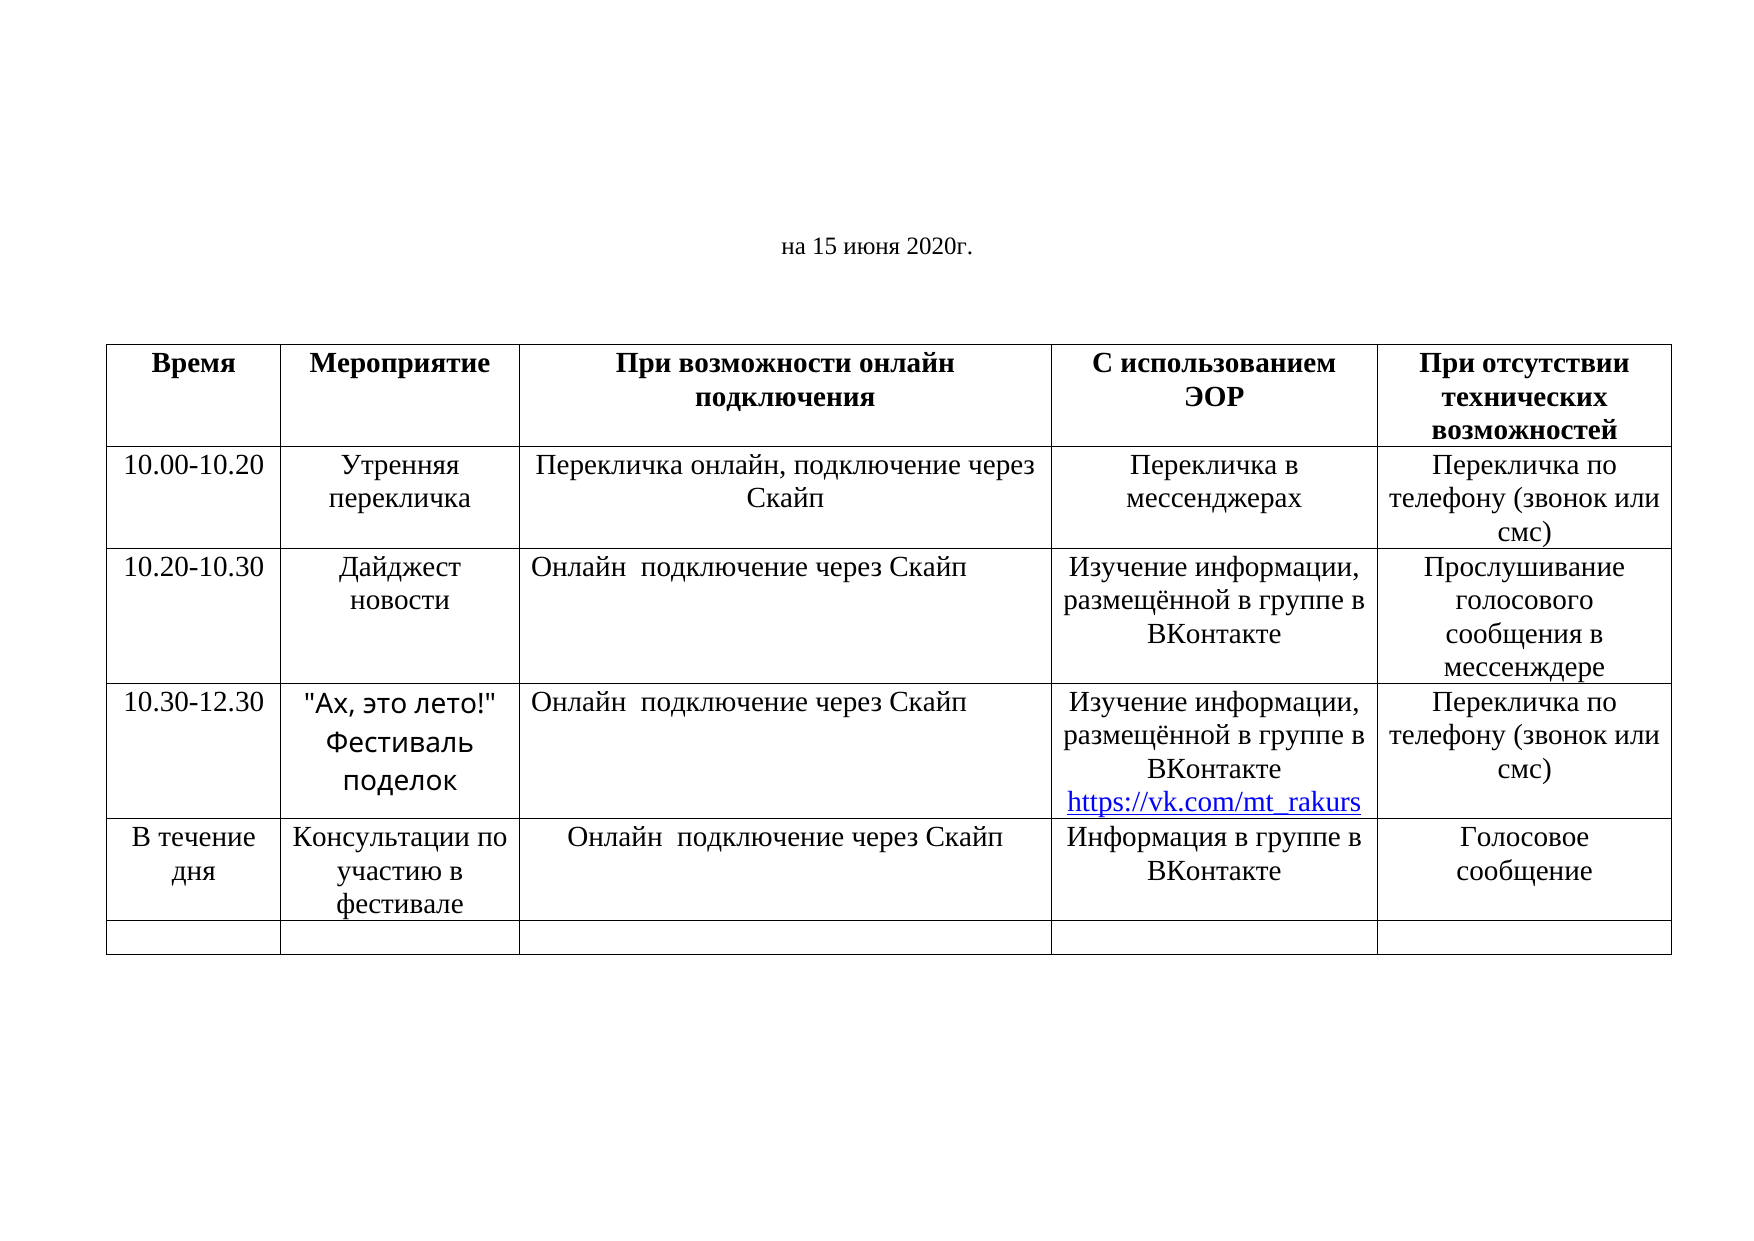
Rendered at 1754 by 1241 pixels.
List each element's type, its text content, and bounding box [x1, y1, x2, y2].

table_cell 10.20-10.30 [107, 549, 280, 683]
table_header При возможности онлайн подключения [520, 345, 1051, 446]
table_cell 10.00-10.20 [107, 447, 280, 548]
table_cell Онлайн подключение через Скайп [520, 819, 1051, 920]
table_cell [281, 921, 519, 954]
table_cell Перекличка в мессенджерах [1052, 447, 1377, 548]
table_cell [1052, 921, 1377, 954]
table_cell [1378, 921, 1671, 954]
table_cell Дайджест новости [281, 549, 519, 683]
table_header Мероприятие [281, 345, 519, 446]
table_header Время [107, 345, 280, 446]
table_cell Изучение информации, размещённой в группе в ВКонтакте [1052, 549, 1377, 683]
table_cell Информация в группе в ВКонтакте [1052, 819, 1377, 920]
table_cell Перекличка по телефону (звонок или смс) [1378, 447, 1671, 548]
table_cell Онлайн подключение через Скайп [520, 684, 1051, 818]
table_cell Перекличка онлайн, подключение через Скайп [520, 447, 1051, 548]
table_cell Перекличка по телефону (звонок или смс) [1378, 684, 1671, 818]
table_cell Изучение информации, размещённой в группе в ВКонтакте https://vk.com/mt_rakurs [1052, 684, 1377, 818]
table_cell Консультации по участию в фестивале [281, 819, 519, 920]
table_cell [107, 921, 280, 954]
text на 15 июня 2020г. [118, 231, 1636, 260]
table_cell "Ах, это лето!" Фестиваль поделок [281, 684, 519, 818]
table_cell 10.30-12.30 [107, 684, 280, 818]
table_cell Онлайн подключение через Скайп [520, 549, 1051, 683]
table_cell Голосовое сообщение [1378, 819, 1671, 920]
table_cell В течение дня [107, 819, 280, 920]
table_cell Прослушивание голосового сообщения в мессенждере [1378, 549, 1671, 683]
table_cell [520, 921, 1051, 954]
table_header С использованием ЭОР [1052, 345, 1377, 446]
table_cell Утренняя перекличка [281, 447, 519, 548]
table_header При отсутствии технических возможностей [1378, 345, 1671, 446]
